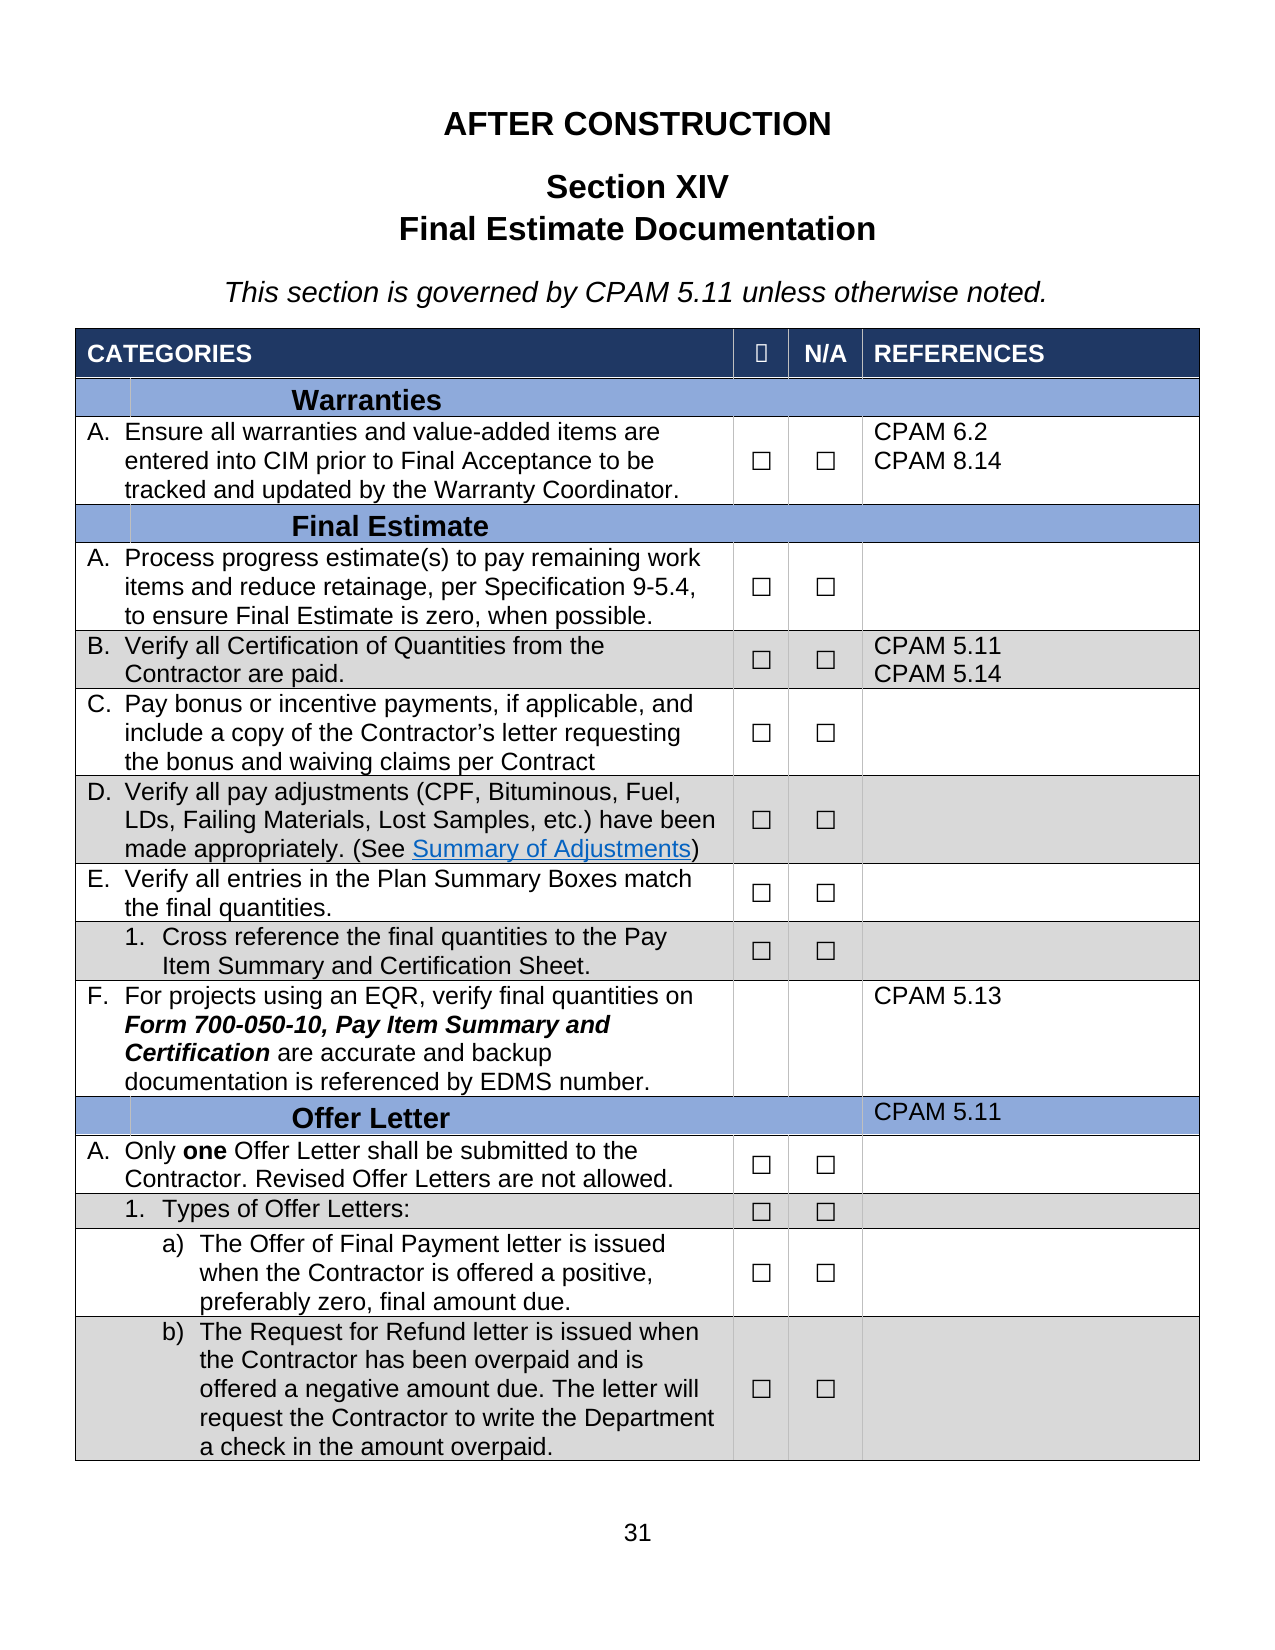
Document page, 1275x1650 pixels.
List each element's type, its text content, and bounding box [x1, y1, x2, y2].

subtitle Section XIV Final Estimate Documentation [75, 167, 1200, 247]
table_cell Offer Letter [131, 1097, 862, 1134]
table_cell Types of Offer Letters: [76, 1194, 733, 1228]
table_cell For projects using an EQR, verify final quantities on Form 700-050-10, Pay Item Summary and Certification are accurate and backup documentation is referenced by EDMS number. [76, 981, 733, 1096]
table_cell [863, 1317, 1199, 1460]
table_header N/A [789, 329, 862, 377]
table_cell CPAM 5.11 [863, 1097, 1199, 1134]
table_cell [789, 981, 862, 1096]
table_cell Only one Offer Letter shall be submitted to the Contractor. Revised Offer Letters are not allowed. [76, 1136, 733, 1193]
table_cell Cross reference the final quantities to the Pay Item Summary and Certification Sheet. [76, 922, 733, 980]
table_header  [734, 329, 788, 377]
table_cell The Request for Refund letter is issued when the Contractor has been overpaid and is offered a negative amount due. The letter will request the Contractor to write the Department a check in the amount overpaid. [76, 1317, 733, 1460]
table_cell Process progress estimate(s) to pay remaining work items and reduce retainage, per Specification 9-5.4, to ensure Final Estimate is zero, when possible. [76, 543, 733, 629]
table_cell [863, 864, 1199, 921]
table_cell [734, 981, 788, 1096]
table_cell Verify all Certification of Quantities from the Contractor are paid. [76, 631, 733, 688]
table_cell Final Estimate [131, 505, 1199, 542]
table_cell [863, 1229, 1199, 1316]
table_cell [863, 689, 1199, 775]
table_cell CPAM 6.2 CPAM 8.14 [863, 417, 1199, 503]
table_cell [863, 1194, 1199, 1228]
table_cell [863, 922, 1199, 980]
table_cell The Offer of Final Payment letter is issued when the Contractor is offered a positive, preferably zero, final amount due. [76, 1229, 733, 1316]
table_cell Ensure all warranties and value-added items are entered into CIM prior to Final Acceptance to be tracked and updated by the Warranty Coordinator. [76, 417, 733, 503]
table_cell [863, 543, 1199, 629]
text This section is governed by CPAM 5.11 unless otherwise noted. [75, 275, 1200, 309]
table_cell [863, 776, 1199, 863]
table_cell Warranties [131, 379, 1199, 416]
table_cell [863, 1136, 1199, 1193]
table_cell CPAM 5.13 [863, 981, 1199, 1096]
subtitle AFTER CONSTRUCTION [75, 104, 1200, 142]
table_header ReferenceS [863, 329, 1199, 377]
table_header CATEGORIES [76, 329, 733, 377]
table_cell CPAM 5.11 CPAM 5.14 [863, 631, 1199, 688]
table_cell [76, 379, 130, 416]
table_cell [76, 505, 130, 542]
table_cell [76, 1097, 130, 1134]
table_cell Verify all pay adjustments (CPF, Bituminous, Fuel, LDs, Failing Materials, Lost Samples, etc.) have been made appropriately. (See Summary of Adjustments) [76, 776, 733, 863]
table_cell Pay bonus or incentive payments, if applicable, and include a copy of the Contractor’s letter requesting the bonus and waiving claims per Contract [76, 689, 733, 775]
table_cell Verify all entries in the Plan Summary Boxes match the final quantities. [76, 864, 733, 921]
